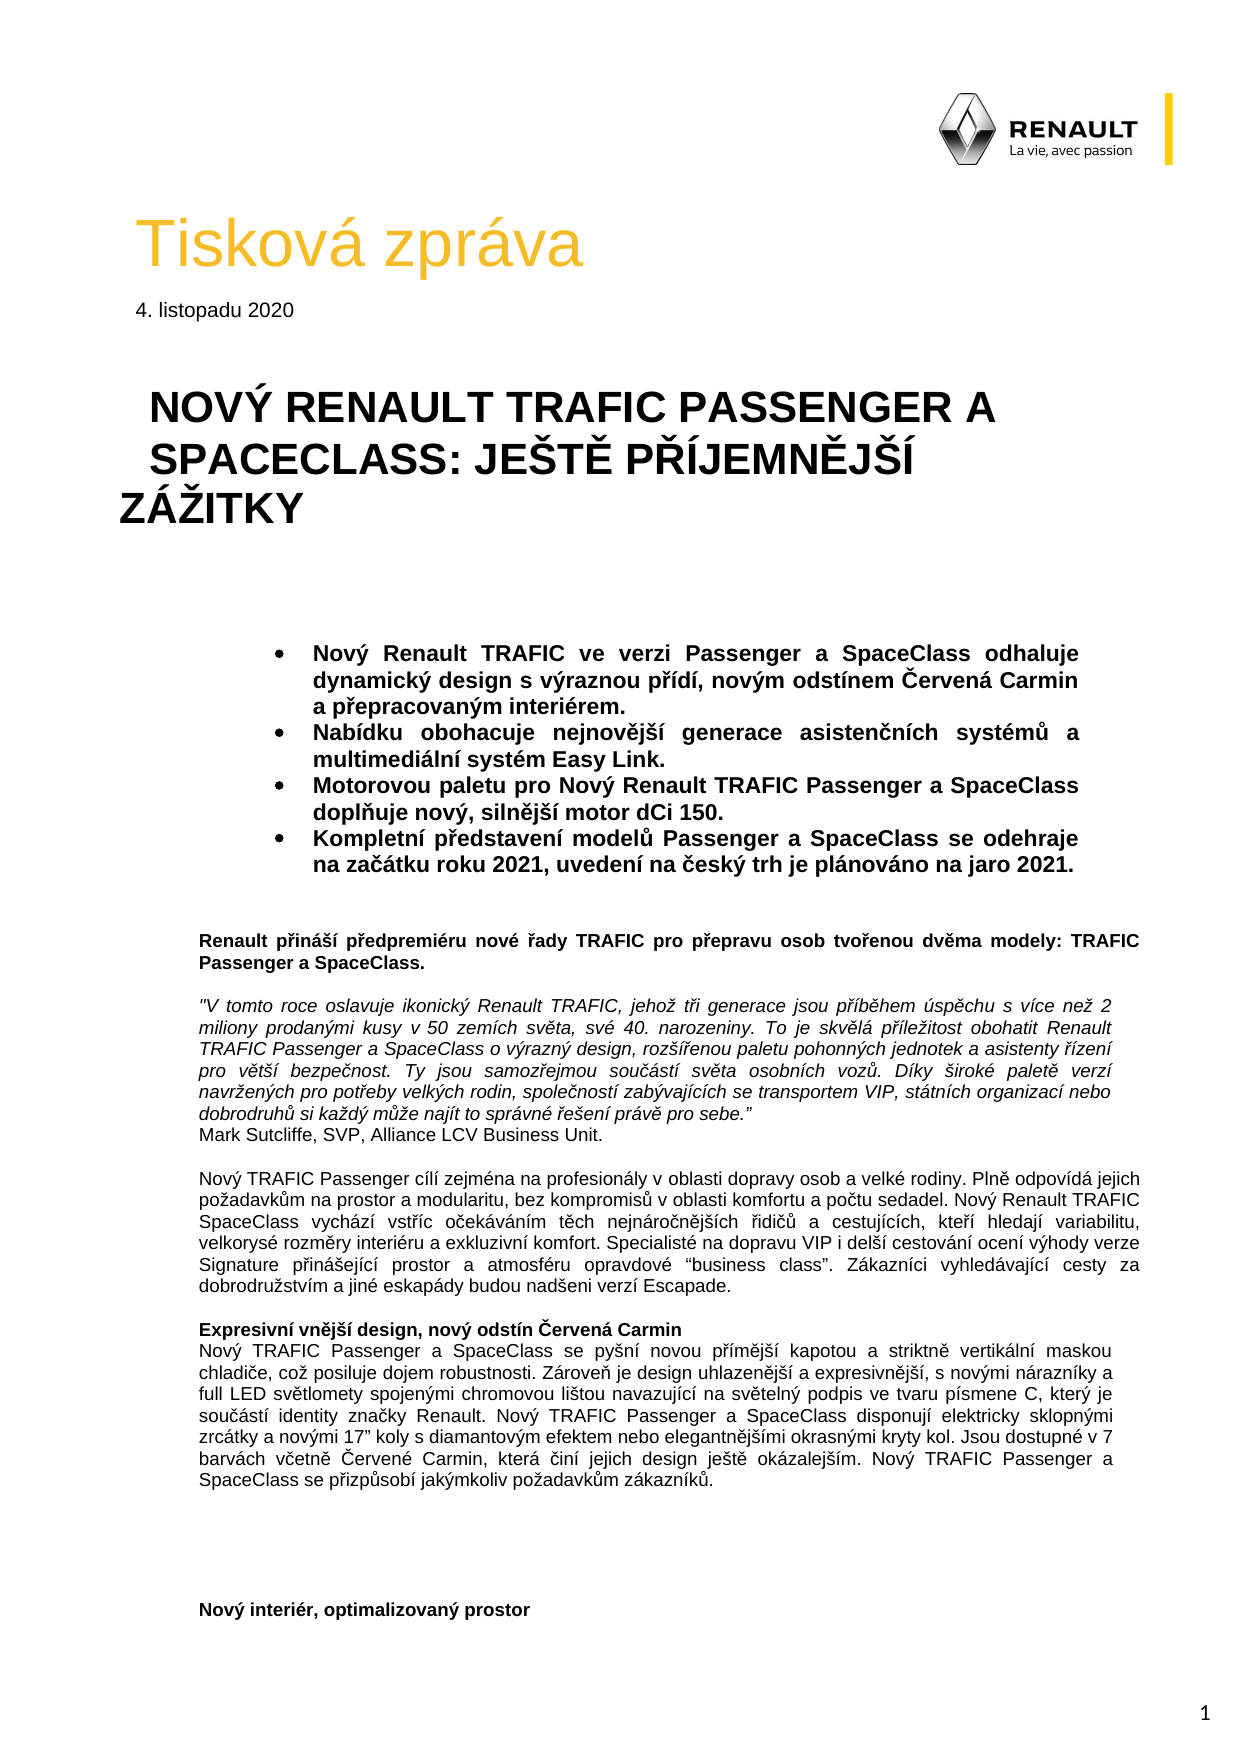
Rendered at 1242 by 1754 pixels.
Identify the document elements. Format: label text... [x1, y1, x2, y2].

list Nabídku obohacuje nejnovější generace asistenčních systémů a multimediální systém Easy Link. [275, 719, 1079, 772]
text Nový interiér, optimalizovaný prostor [199, 1599, 1113, 1620]
text Nový TRAFIC Passenger a SpaceClass se pyšní novou přímější kapotou a striktně vertikální maskou chladiče, což posiluje dojem robustnosti. Zároveň je design uhlazenější a expresivnější, s novými nárazníky a full LED světlomety spojenými chromovou lištou navazující na světelný podpis ve tvaru písmene C, který je součástí identity značky Renault. Nový TRAFIC Passenger a SpaceClass disponují elektricky sklopnými zrcátky a novými 17” koly s diamantovým efektem nebo elegantnějšími okrasnými kryty kol. Jsou dostupné v 7 barvách včetně Červené Carmin, která činí jejich design ještě okázalejším. Nový TRAFIC Passenger a SpaceClass se přizpůsobí jakýmkoliv požadavkům zákazníků. [199, 1340, 1113, 1491]
text Renault přináší předpremiéru nové řady TRAFIC pro přepravu osob tvořenou dvěma modely: TRAFIC Passenger a SpaceClass. [199, 930, 1141, 973]
text SPACECLASS: JEŠTĚ PŘÍJEMNĚJŠÍ ZÁŽITKY [119, 435, 1109, 534]
text Mark Sutcliffe, SVP, Alliance LCV Business Unit. [199, 1124, 1113, 1146]
text 4. listopadu 2020 [135, 297, 1169, 321]
list Nový Renault TRAFIC ve verzi Passenger a SpaceClass odhaluje dynamický design s výraznou přídí, novým odstínem Červená Carmin a přepracovaným interiérem. [275, 640, 1079, 719]
text "V tomto roce oslavuje ikonický Renault TRAFIC, jehož tři generace jsou příběhem úspěchu s více než 2 miliony prodanými kusy v 50 zemích světa, své 40. narozeniny. To je skvělá příležitost obohatit Renault TRAFIC Passenger a SpaceClass o výrazný design, rozšířenou paletu pohonných jednotek a asistenty řízení pro větší bezpečnost. Ty jsou samozřejmou součástí světa osobních vozů. Díky široké paletě verzí navržených pro potřeby velkých rodin, společností zabývajících se transportem VIP, státních organizací nebo dobrodruhů si každý může najít to správné řešení právě pro sebe.” [199, 995, 1113, 1124]
text NOVÝ RENAULT TRAFIC PASSENGER A [119, 383, 1109, 433]
text Expresivní vnější design, nový odstín Červená Carmin [199, 1318, 1113, 1340]
list Motorovou paletu pro Nový Renault TRAFIC Passenger a SpaceClass doplňuje nový, silnější motor dCi 150. [275, 772, 1079, 825]
text Tisková zpráva [135, 205, 1167, 280]
picture [939, 93, 1173, 165]
list Kompletní představení modelů Passenger a SpaceClass se odehraje na začátku roku 2021, uvedení na český trh je plánováno na jaro 2021. [275, 825, 1079, 877]
text Nový TRAFIC Passenger cílí zejména na profesionály v oblasti dopravy osob a velké rodiny. Plně odpovídá jejich požadavkům na prostor a modularitu, bez kompromisů v oblasti komfortu a počtu sedadel. Nový Renault TRAFIC SpaceClass vychází vstříc očekáváním těch nejnáročnějších řidičů a cestujících, kteří hledají variabilitu, velkorysé rozměry interiéru a exkluzivní komfort. Specialisté na dopravu VIP i delší cestování ocení výhody verze Signature přinášející prostor a atmosféru opravdové “business class”. Zákazníci vyhledávající cesty za dobrodružstvím a jiné eskapády budou nadšeni verzí Escapade. [199, 1167, 1141, 1297]
